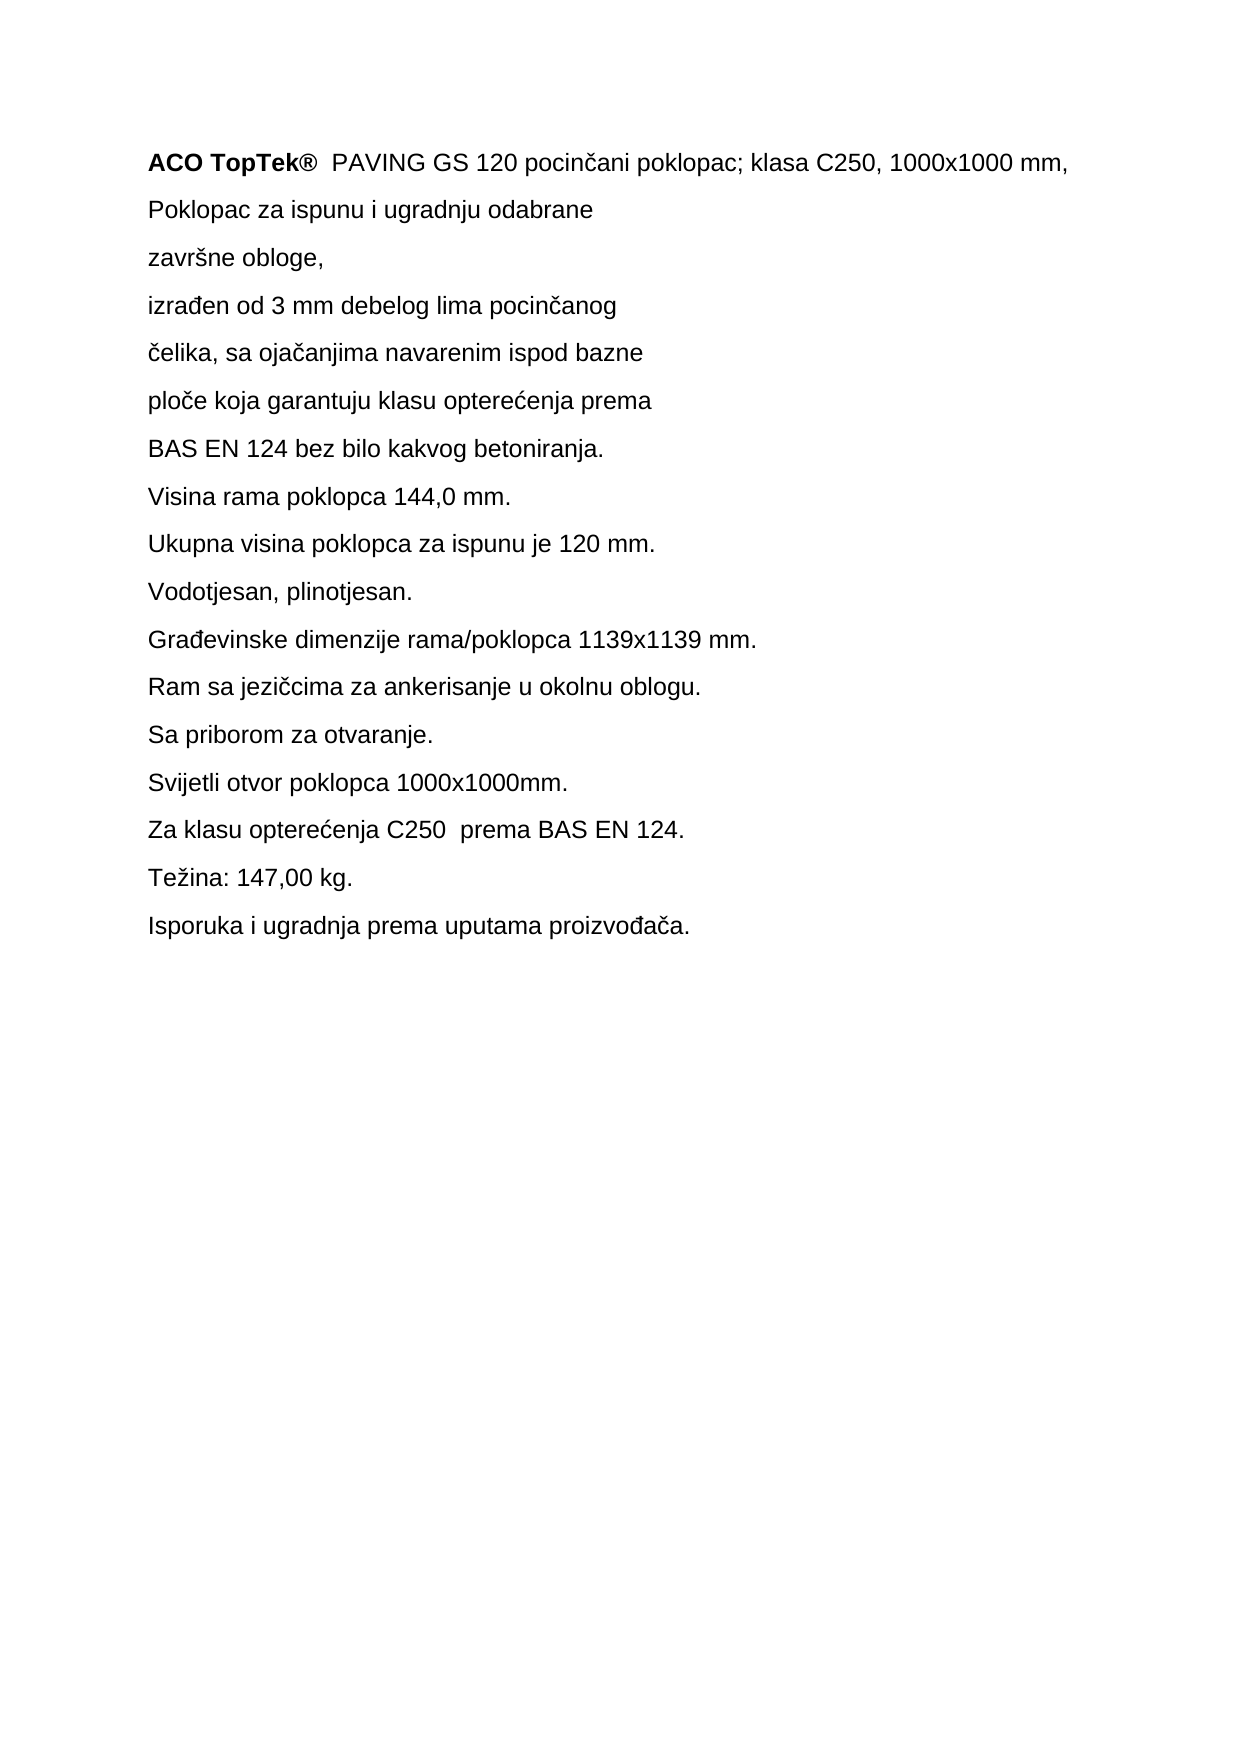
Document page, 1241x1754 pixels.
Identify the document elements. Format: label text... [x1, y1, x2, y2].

text Svijetli otvor poklopca 1000x1000mm. [148, 768, 1093, 797]
text Građevinske dimenzije rama/poklopca 1139x1139 mm. [148, 625, 1093, 653]
text izrađen od 3 mm debelog lima pocinčanog [148, 291, 1093, 319]
text ACO TopTek® PAVING GS 120 pocinčani poklopac; klasa C250, 1000x1000 mm, [148, 148, 1093, 176]
text Vodotjesan, plinotjesan. [148, 577, 1093, 606]
text Ram sa jezičcima za ankerisanje u okolnu oblogu. [148, 672, 1093, 701]
text čelika, sa ojačanjima navarenim ispod bazne [148, 338, 1093, 367]
text Visina rama poklopca 144,0 mm. [148, 482, 1093, 510]
text Ukupna visina poklopca za ispunu je 120 mm. [148, 529, 1093, 558]
text završne obloge, [148, 243, 1093, 272]
text Za klasu opterećenja C250 prema BAS EN 124. [148, 816, 1093, 844]
text BAS EN 124 bez bilo kakvog betoniranja. [148, 434, 1093, 463]
text Težina: 147,00 kg. [148, 863, 1093, 892]
text Poklopac za ispunu i ugradnju odabrane [148, 195, 1093, 224]
text ploče koja garantuju klasu opterećenja prema [148, 386, 1093, 415]
text Sa priborom za otvaranje. [148, 720, 1093, 749]
text Isporuka i ugradnja prema uputama proizvođača. [148, 911, 1093, 940]
